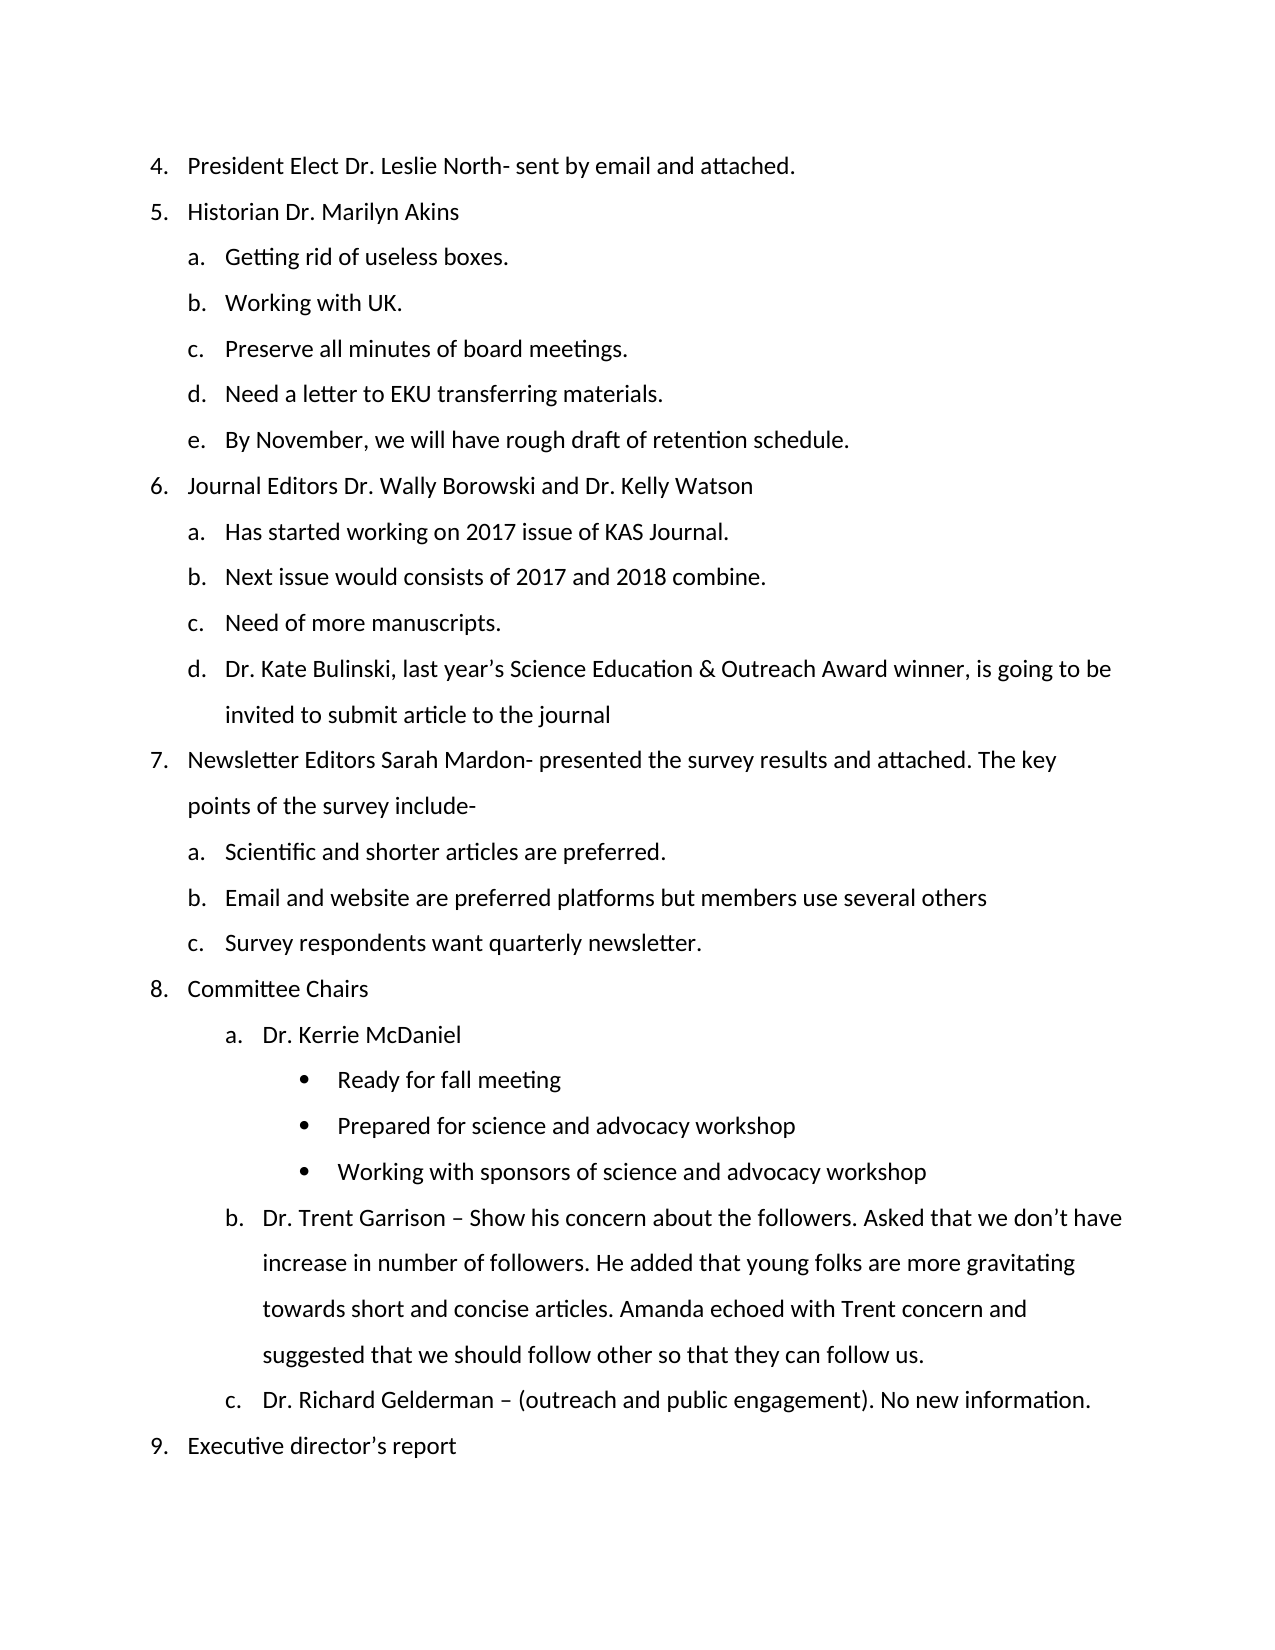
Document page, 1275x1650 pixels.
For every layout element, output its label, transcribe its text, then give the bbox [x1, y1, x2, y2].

list Preserve all minutes of board meetings. [187, 333, 1125, 363]
list Dr. Trent Garrison – Show his concern about the followers. Asked that we don’t have increase in number of followers. He added that young folks are more gravitating towards short and concise articles. Amanda echoed with Trent concern and suggested that we should follow other so that they can follow us. [225, 1202, 1125, 1369]
list Dr. Richard Gelderman – (outreach and public engagement). No new information. [225, 1385, 1125, 1415]
list Need of more manuscripts. [187, 607, 1125, 638]
list Has started working on 2017 issue of KAS Journal. [187, 516, 1125, 546]
list Executive director’s report [150, 1430, 1125, 1461]
list Committee Chairs [150, 973, 1125, 1004]
list Getting rid of useless boxes. [187, 241, 1125, 272]
list Prepared for science and advocacy workshop [300, 1110, 1125, 1141]
list Email and website are preferred platforms but members use several others [187, 882, 1125, 912]
list Dr. Kerrie McDaniel [225, 1019, 1125, 1049]
list Survey respondents want quarterly newsletter. [187, 927, 1125, 958]
list Need a letter to EKU transferring materials. [187, 379, 1125, 409]
list Dr. Kate Bulinski, last year’s Science Education & Outreach Award winner, is going to be invited to submit article to the journal [187, 653, 1125, 729]
list Working with sponsors of science and advocacy workshop [300, 1156, 1125, 1187]
list President Elect Dr. Leslie North- sent by email and attached. [150, 150, 1125, 181]
list Journal Editors Dr. Wally Borowski and Dr. Kelly Watson [150, 470, 1125, 501]
list Newsletter Editors Sarah Mardon- presented the survey results and attached. The key points of the survey include- [150, 744, 1125, 821]
list By November, we will have rough draft of retention schedule. [187, 424, 1125, 455]
list Next issue would consists of 2017 and 2018 combine. [187, 562, 1125, 592]
list Scientific and shorter articles are preferred. [187, 836, 1125, 866]
list Historian Dr. Marilyn Akins [150, 196, 1125, 226]
list Ready for fall meeting [300, 1064, 1125, 1095]
list Working with UK. [187, 287, 1125, 318]
